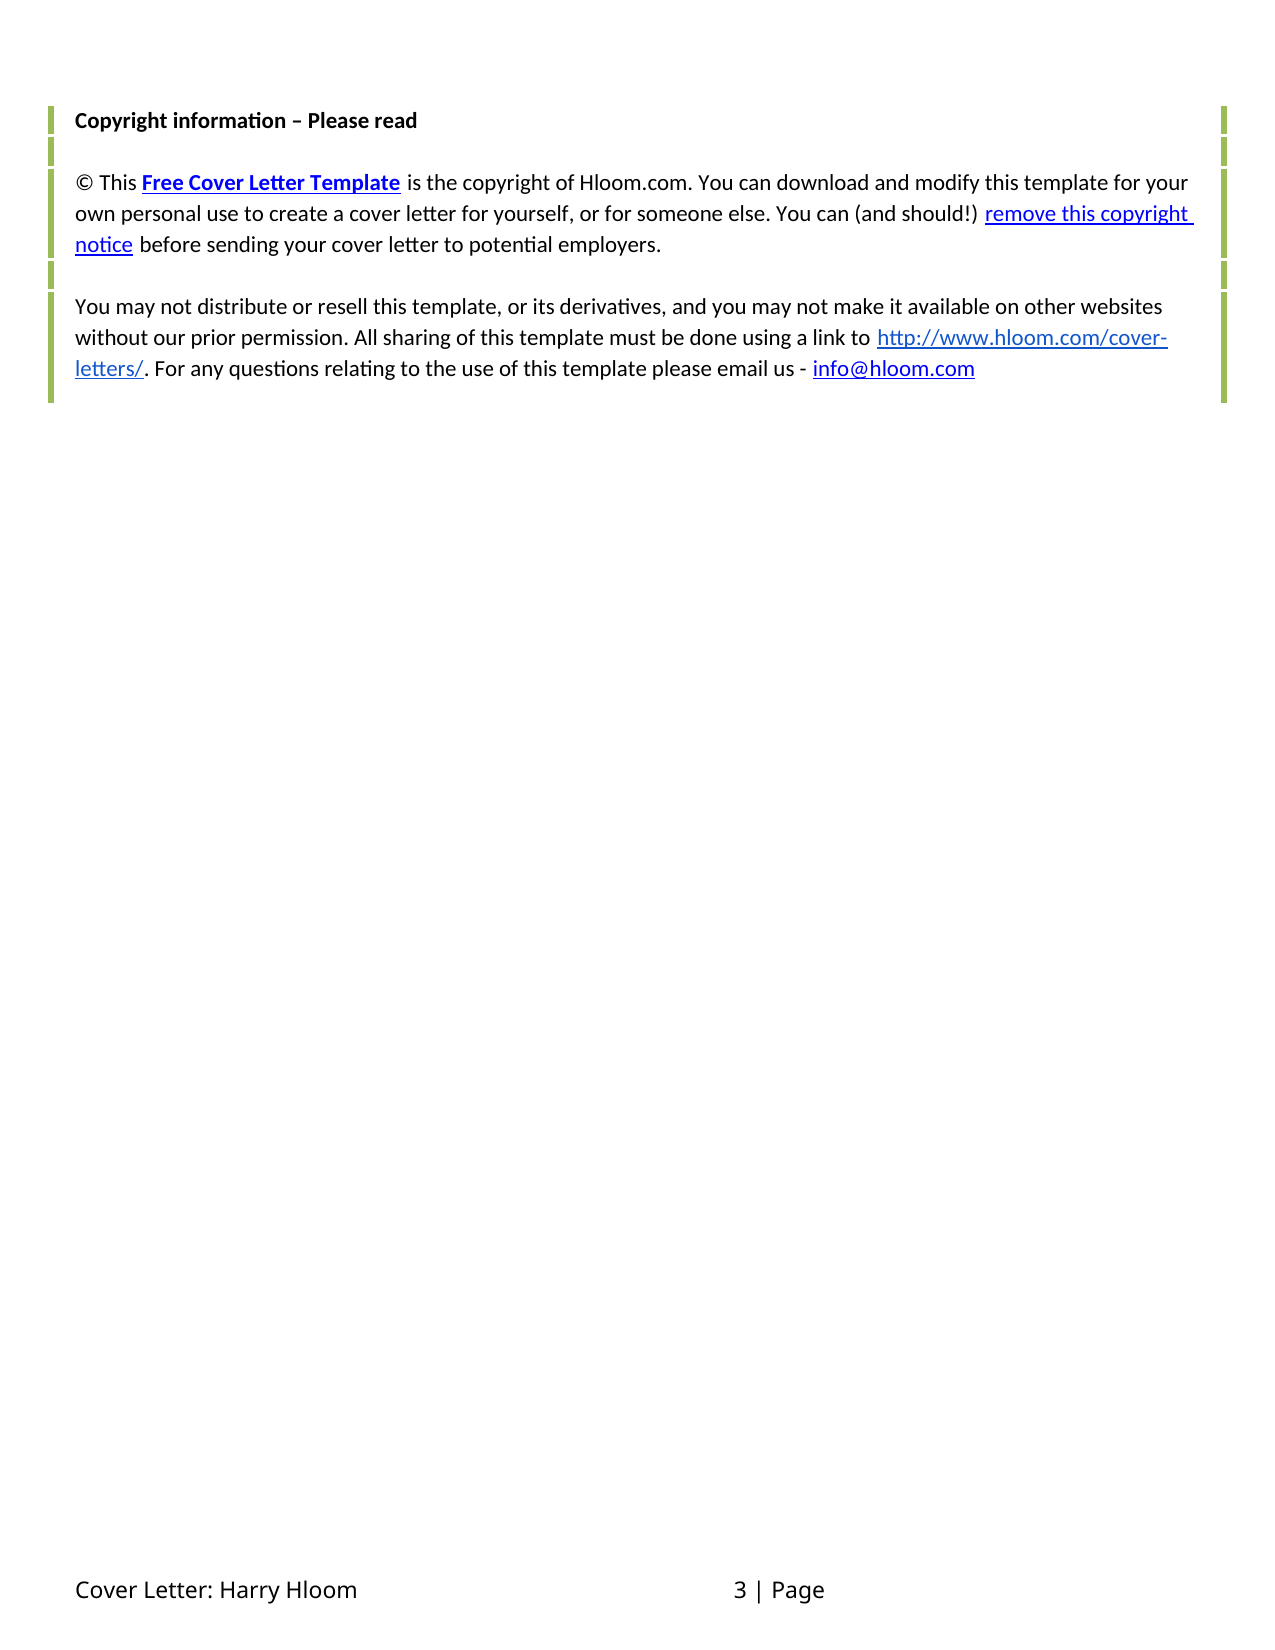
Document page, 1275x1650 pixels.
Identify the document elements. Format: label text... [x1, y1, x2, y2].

text Copyright information – Please read [75, 106, 1200, 134]
text © This Free Cover Letter Template is the copyright of Hloom.com. You can download and modify this template for your own personal use to create a cover letter for yourself, or for someone else. You can (and should!) remove this copyright notice before sending your cover letter to potential employers. [48, 168, 1226, 258]
text You may not distribute or resell this template, or its derivatives, and you may not make it available on other websites without our prior permission. All sharing of this template must be done using a link to http://www.hloom.com/cover-letters/. For any questions relating to the use of this template please email us - info@hloom.com [54, 292, 1221, 403]
